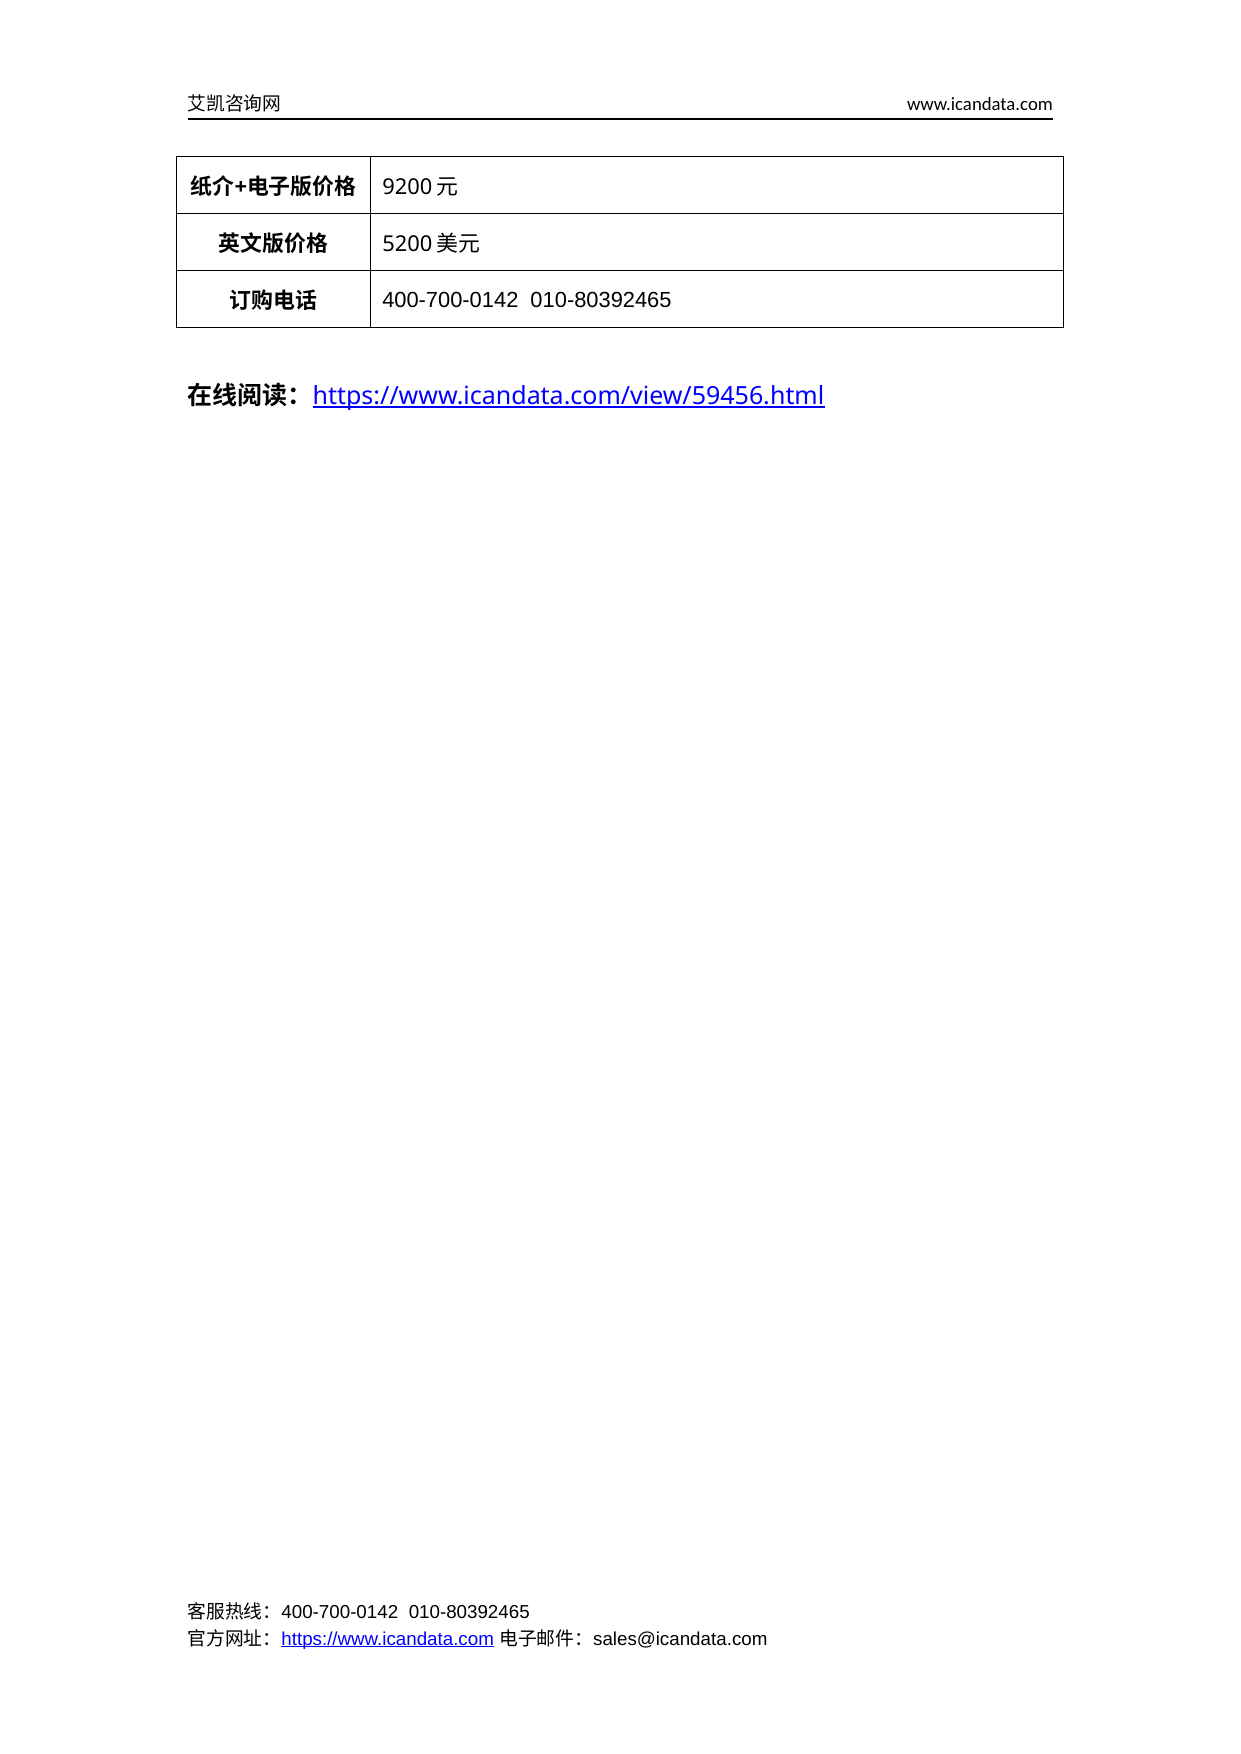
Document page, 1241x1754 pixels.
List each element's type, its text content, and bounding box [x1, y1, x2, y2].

table_cell 订购电话 [177, 271, 370, 327]
table_cell 5200美元 [371, 214, 1063, 270]
table_cell 9200元 [371, 157, 1063, 213]
table_cell 英文版价格 [177, 214, 370, 270]
table_cell 纸介+电子版价格 [177, 157, 370, 213]
text 在线阅读：https://www.icandata.com/view/59456.html [187, 361, 1053, 426]
table_cell 400-700-0142 010-80392465 [371, 271, 1063, 327]
